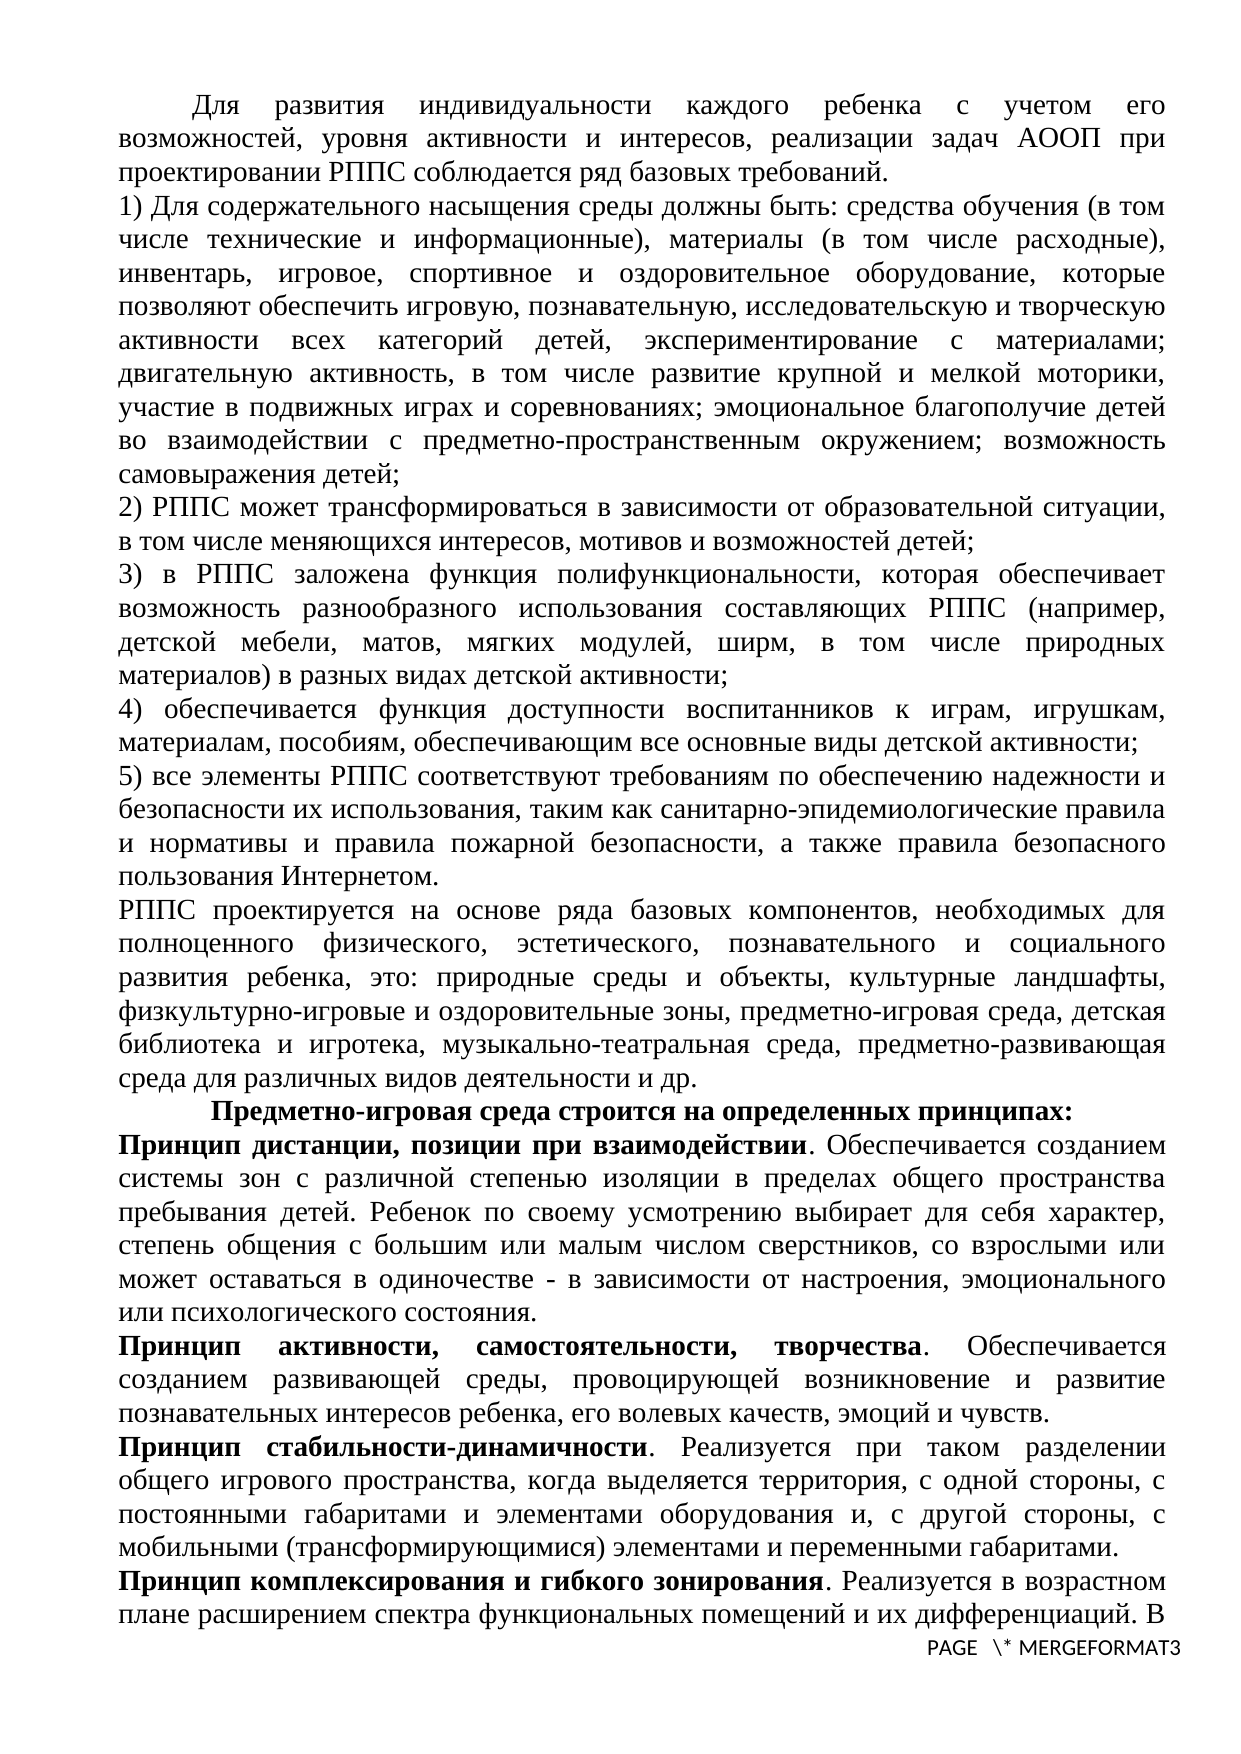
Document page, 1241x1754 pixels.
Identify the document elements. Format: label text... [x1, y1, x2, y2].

text РППС проектируется на основе ряда базовых компонентов, необходимых для полноценного физического, эстетического, познавательного и социального развития ребенка, это: природные среды и объекты, культурные ландшафты, физкультурно-игровые и оздоровительные зоны, предметно-игровая среда, детская библиотека и игротека, музыкально-театральная среда, предметно-развивающая среда для различных видов деятельности и др. [118, 892, 1167, 1093]
text Предметно-игровая среда строится на определенных принципах: [118, 1093, 1167, 1127]
text Принцип стабильности-динамичности. Реализуется при таком разделении общего игрового пространства, когда выделяется территория, с одной стороны, с постоянными габаритами и элементами оборудования и, с другой стороны, с мобильными (трансформирующимися) элементами и переменными габаритами. [118, 1429, 1167, 1563]
text 1) Для содержательного насыщения среды должны быть: средства обучения (в том числе технические и информационные), материалы (в том числе расходные), инвентарь, игровое, спортивное и оздоровительное оборудование, которые позволяют обеспечить игровую, познавательную, исследовательскую и творческую активности всех категорий детей, экспериментирование с материалами; двигательную активность, в том числе развитие крупной и мелкой моторики, участие в подвижных играх и соревнованиях; эмоциональное благополучие детей во взаимодействии с предметно-пространственным окружением; возможность самовыражения детей; [118, 188, 1167, 489]
text Принцип активности, самостоятельности, творчества. Обеспечивается созданием развивающей среды, провоцирующей возникновение и развитие познавательных интересов ребенка, его волевых качеств, эмоций и чувств. [118, 1328, 1167, 1429]
text Для развития индивидуальности каждого ребенка с учетом его возможностей, уровня активности и интересов, реализации задач АООП при проектировании РППС соблюдается ряд базовых требований. [118, 87, 1167, 188]
text 5) все элементы РППС соответствуют требованиям по обеспечению надежности и безопасности их использования, таким как санитарно-эпидемиологические правила и нормативы и правила пожарной безопасности, а также правила безопасного пользования Интернетом. [118, 758, 1167, 892]
text Принцип дистанции, позиции при взаимодействии. Обеспечивается созданием системы зон с различной степенью изоляции в пределах общего пространства пребывания детей. Ребенок по своему усмотрению выбирает для себя характер, степень общения с большим или малым числом сверстников, со взрослыми или может оставаться в одиночестве - в зависимости от настроения, эмоционального или психологического состояния. [118, 1127, 1167, 1328]
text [118, 1563, 1167, 1630]
text 2) РППС может трансформироваться в зависимости от образовательной ситуации, в том числе меняющихся интересов, мотивов и возможностей детей; [118, 489, 1167, 557]
text 3) в РППС заложена функция полифункциональности, которая обеспечивает возможность разнообразного использования составляющих РППС (например, детской мебели, матов, мягких модулей, ширм, в том числе природных материалов) в разных видах детской активности; [118, 557, 1167, 691]
text 4) обеспечивается функция доступности воспитанников к играм, игрушкам, материалам, пособиям, обеспечивающим все основные виды детской активности; [118, 691, 1167, 758]
